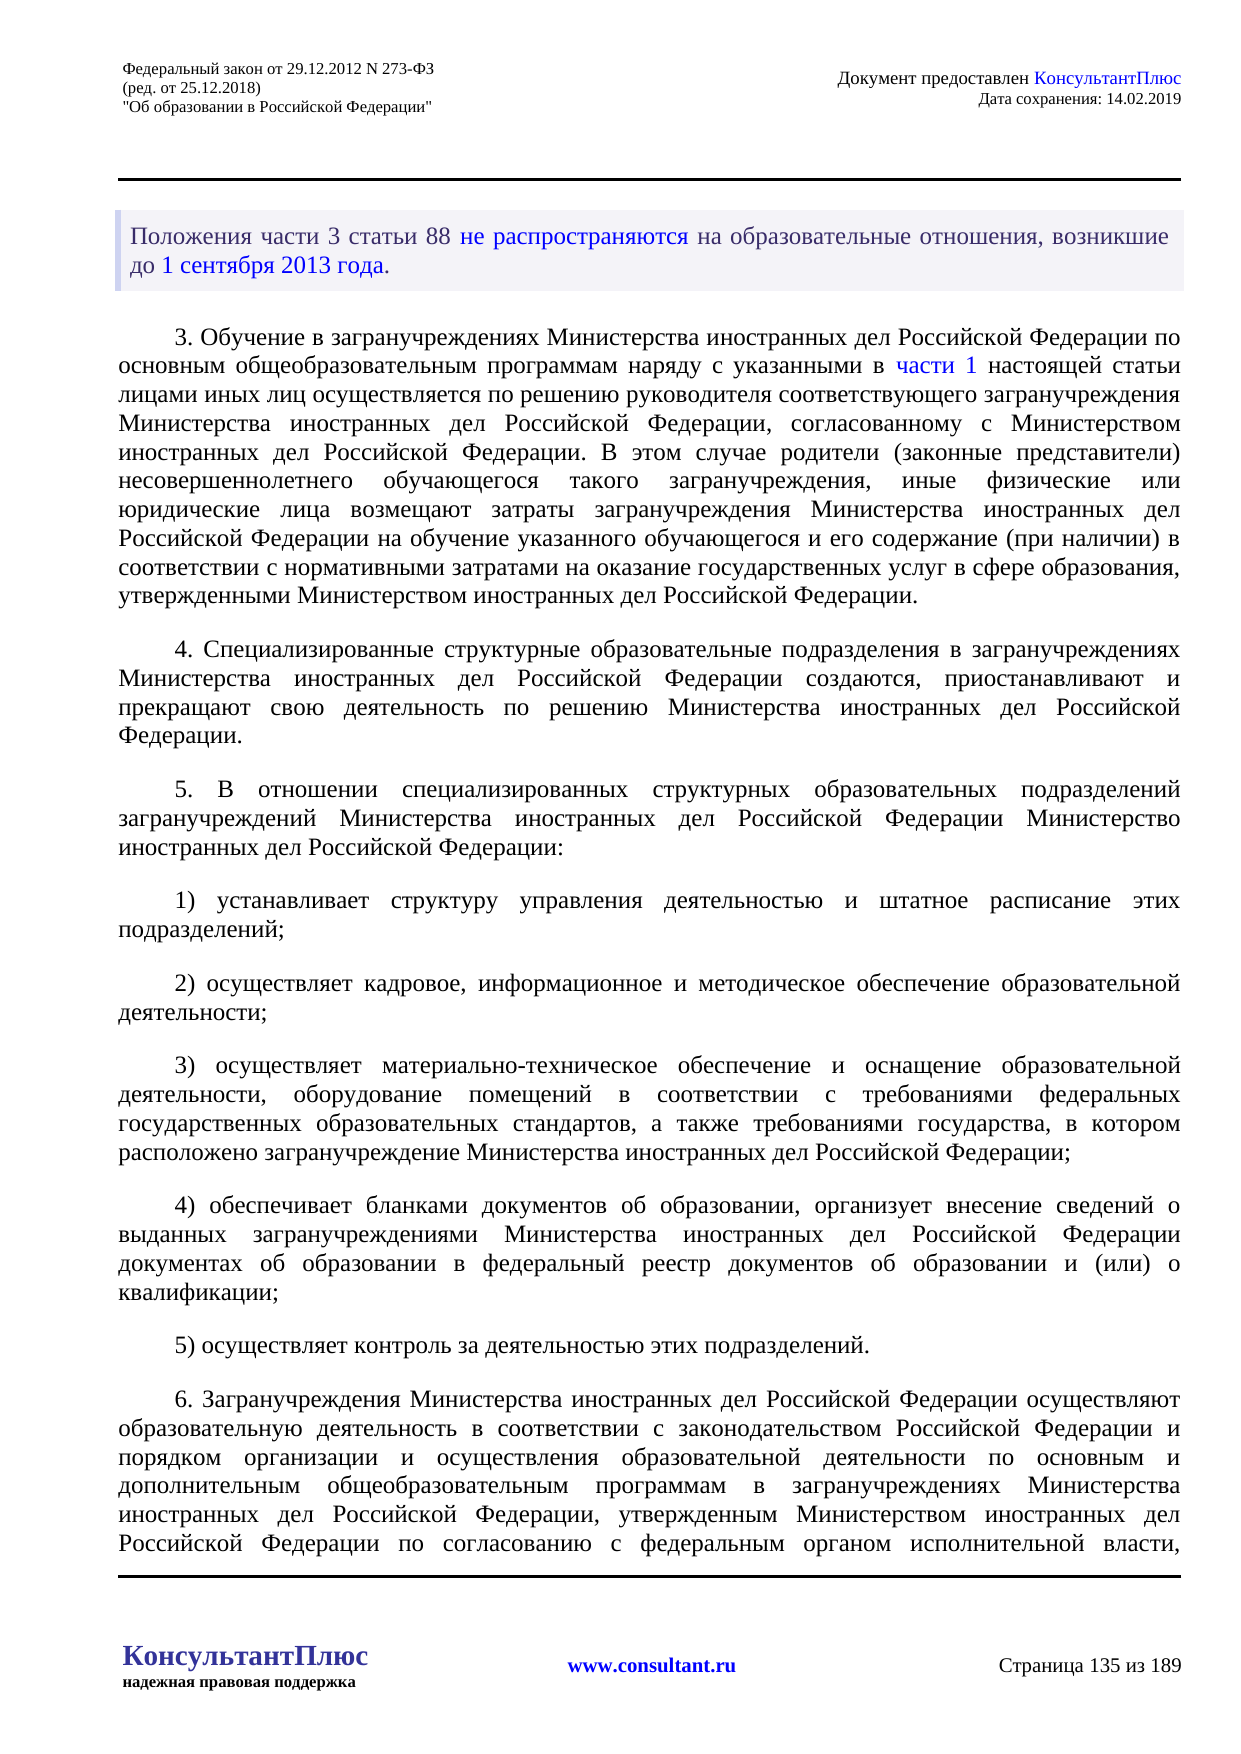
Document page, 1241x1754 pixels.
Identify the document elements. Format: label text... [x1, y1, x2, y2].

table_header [121, 210, 1178, 291]
text 3. Обучение в загранучреждениях Министерства иностранных дел Российской Федерации по основным общеобразовательным программам наряду с указанными в части 1 настоящей статьи лицами иных лиц осуществляется по решению руководителя соответствующего загранучреждения Министерства иностранных дел Российской Федерации, согласованному с Министерством иностранных дел Российской Федерации. В этом случае родители (законные представители) несовершеннолетнего обучающегося такого загранучреждения, иные физические или юридические лица возмещают затраты загранучреждения Министерства иностранных дел Российской Федерации на обучение указанного обучающегося и его содержание (при наличии) в соответствии с нормативными затратами на оказание государственных услуг в сфере образования, утвержденными Министерством иностранных дел Российской Федерации. [118, 322, 1181, 609]
text 4) обеспечивает бланками документов об образовании, организует внесение сведений о выданных загранучреждениями Министерства иностранных дел Российской Федерации документах об образовании в федеральный реестр документов об образовании и (или) о квалификации; [118, 1191, 1181, 1306]
text 4. Специализированные структурные образовательные подразделения в загранучреждениях Министерства иностранных дел Российской Федерации создаются, приостанавливают и прекращают свою деятельность по решению Министерства иностранных дел Российской Федерации. [118, 634, 1181, 749]
text 5. В отношении специализированных структурных образовательных подразделений загранучреждений Министерства иностранных дел Российской Федерации Министерство иностранных дел Российской Федерации: [118, 774, 1181, 861]
text 2) осуществляет кадровое, информационное и методическое обеспечение образовательной деятельности; [118, 968, 1181, 1026]
text 1) устанавливает структуру управления деятельностью и штатное расписание этих подразделений; [118, 886, 1181, 943]
text 3) осуществляет материально-техническое обеспечение и оснащение образовательной деятельности, оборудование помещений в соответствии с требованиями федеральных государственных образовательных стандартов, а также требованиями государства, в котором расположено загранучреждение Министерства иностранных дел Российской Федерации; [118, 1051, 1181, 1166]
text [118, 1384, 1181, 1557]
text 5) осуществляет контроль за деятельностью этих подразделений. [118, 1331, 1181, 1359]
